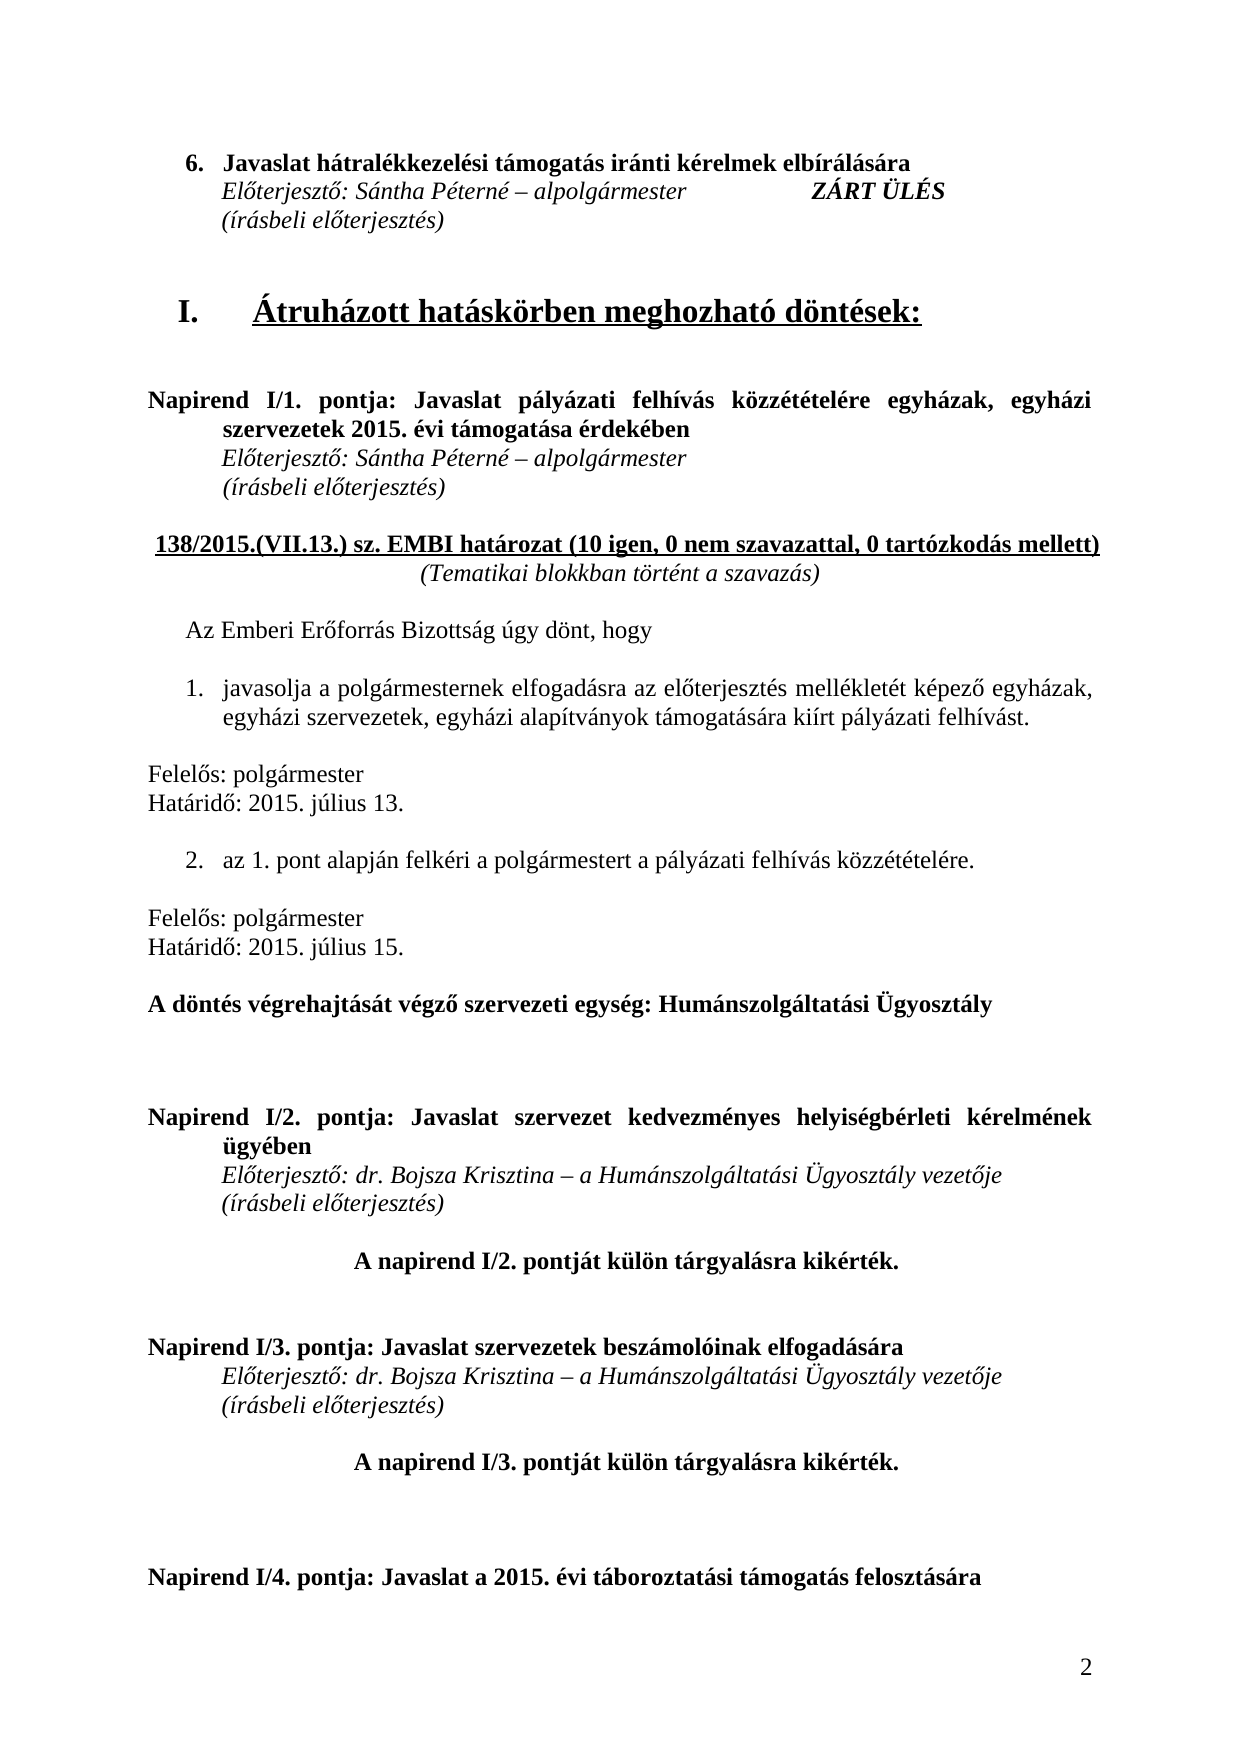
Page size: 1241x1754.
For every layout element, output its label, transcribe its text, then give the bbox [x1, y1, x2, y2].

text (írásbeli előterjesztés) [148, 1188, 1093, 1217]
list (írásbeli előterjesztés) [221, 205, 1093, 234]
list Napirend I/1. pontja: Javaslat pályázati felhívás közzétételére egyházak, egyházi szervezetek 2015. évi támogatása érdekében [148, 385, 1093, 443]
text A döntés végrehajtását végző szervezeti egység: Humánszolgáltatási Ügyosztály [148, 989, 1093, 1018]
list Előterjesztő: dr. Bojsza Krisztina – a Humánszolgáltatási Ügyosztály vezetője [221, 1361, 1093, 1390]
list (Tematikai blokkban történt a szavazás) [148, 558, 1093, 587]
text A napirend I/3. pontját külön tárgyalásra kikérték. [148, 1447, 1093, 1476]
list Javaslat hátralékkezelési támogatás iránti kérelmek elbírálására [185, 148, 1093, 176]
list (írásbeli előterjesztés) [221, 1390, 1093, 1418]
list Napirend I/3. pontja: Javaslat szervezetek beszámolóinak elfogadására [148, 1332, 1093, 1361]
list az 1. pont alapján felkéri a polgármestert a pályázati felhívás közzétételére. [185, 845, 1093, 874]
text Előterjesztő: dr. Bojsza Krisztina – a Humánszolgáltatási Ügyosztály vezetője [148, 1160, 1093, 1188]
list Előterjesztő: Sántha Péterné – alpolgármester ZÁRT ÜLÉS [221, 176, 1093, 205]
text Felelős: polgármester [148, 759, 1093, 788]
text 138/2015.(VII.13.) sz. EMBI határozat (10 igen, 0 nem szavazattal, 0 tartózkodás mellett) [148, 529, 1107, 558]
list Napirend I/4. pontja: Javaslat a 2015. évi táboroztatási támogatás felosztására [148, 1562, 1093, 1591]
text Felelős: polgármester [148, 903, 1093, 932]
text Napirend I/2. pontja: Javaslat szervezet kedvezményes helyiségbérleti kérelmének ügyében [148, 1102, 1093, 1160]
text Határidő: 2015. július 13. [148, 788, 1093, 817]
list (írásbeli előterjesztés) [148, 472, 1093, 500]
text A napirend I/2. pontját külön tárgyalásra kikérték. [148, 1246, 1093, 1275]
text Határidő: 2015. július 15. [148, 932, 1093, 960]
list javasolja a polgármesternek elfogadásra az előterjesztés mellékletét képező egyházak, egyházi szervezetek, egyházi alapítványok támogatására kiírt pályázati felhívást. [185, 673, 1093, 730]
list Előterjesztő: Sántha Péterné – alpolgármester [221, 443, 1093, 472]
list Átruházott hatáskörben meghozható döntések: [177, 291, 1093, 330]
text Az Emberi Erőforrás Bizottság úgy dönt, hogy [148, 615, 1093, 644]
